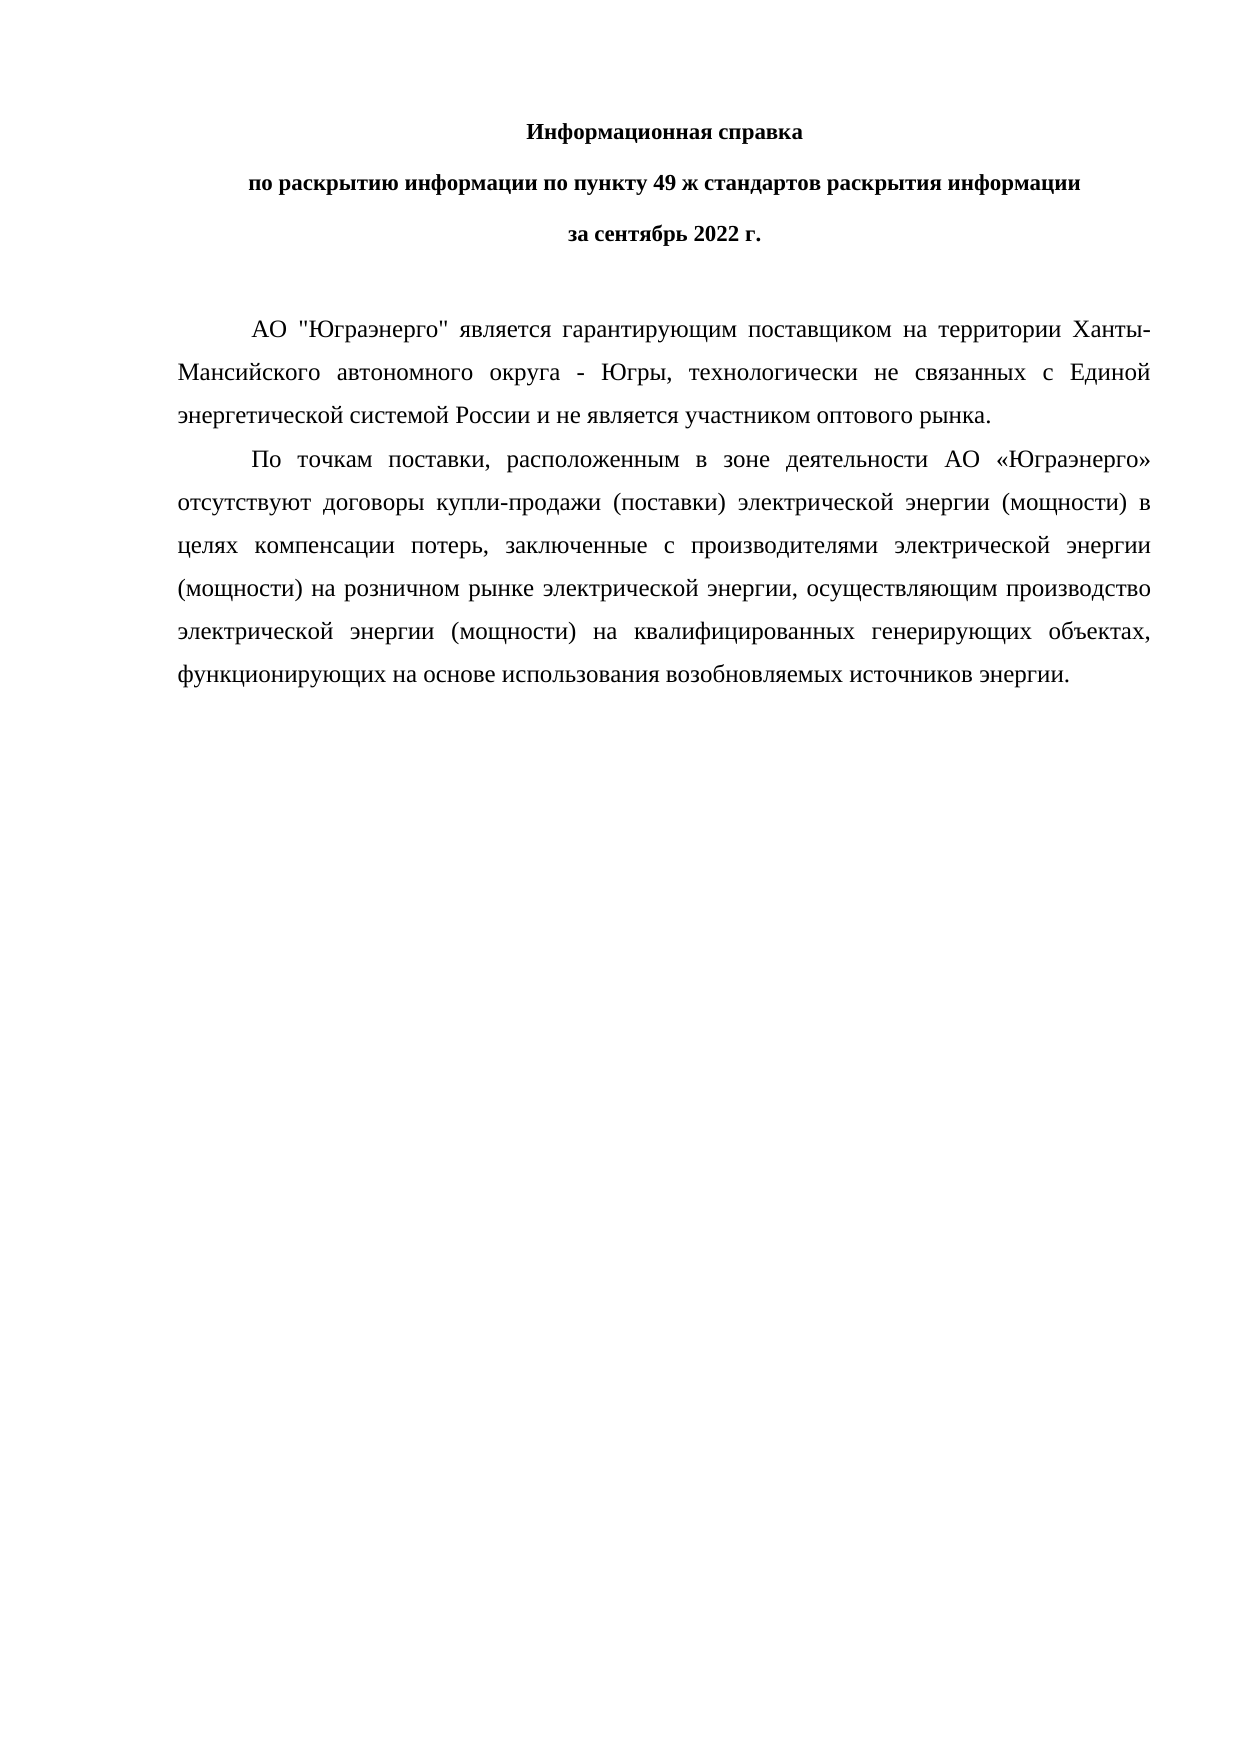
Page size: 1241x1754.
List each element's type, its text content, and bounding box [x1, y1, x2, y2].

text за сентябрь 2022 г. [177, 220, 1152, 247]
text Информационная справка [177, 118, 1152, 144]
text по раскрытию информации по пункту 49 ж стандартов раскрытия информации [177, 169, 1152, 196]
text По точкам поставки, расположенным в зоне деятельности АО «Юграэнерго» отсутствуют договоры купли-продажи (поставки) электрической энергии (мощности) в целях компенсации потерь, заключенные с производителями электрической энергии (мощности) на розничном рынке электрической энергии, осуществляющим производство электрической энергии (мощности) на квалифицированных генерирующих объектах, функционирующих на основе использования возобновляемых источников энергии. [177, 444, 1152, 688]
text АО "Юграэнерго" является гарантирующим поставщиком на территории Ханты-Мансийского автономного округа - Югры, технологически не связанных с Единой энергетической системой России и не является участником оптового рынка. [177, 314, 1152, 429]
